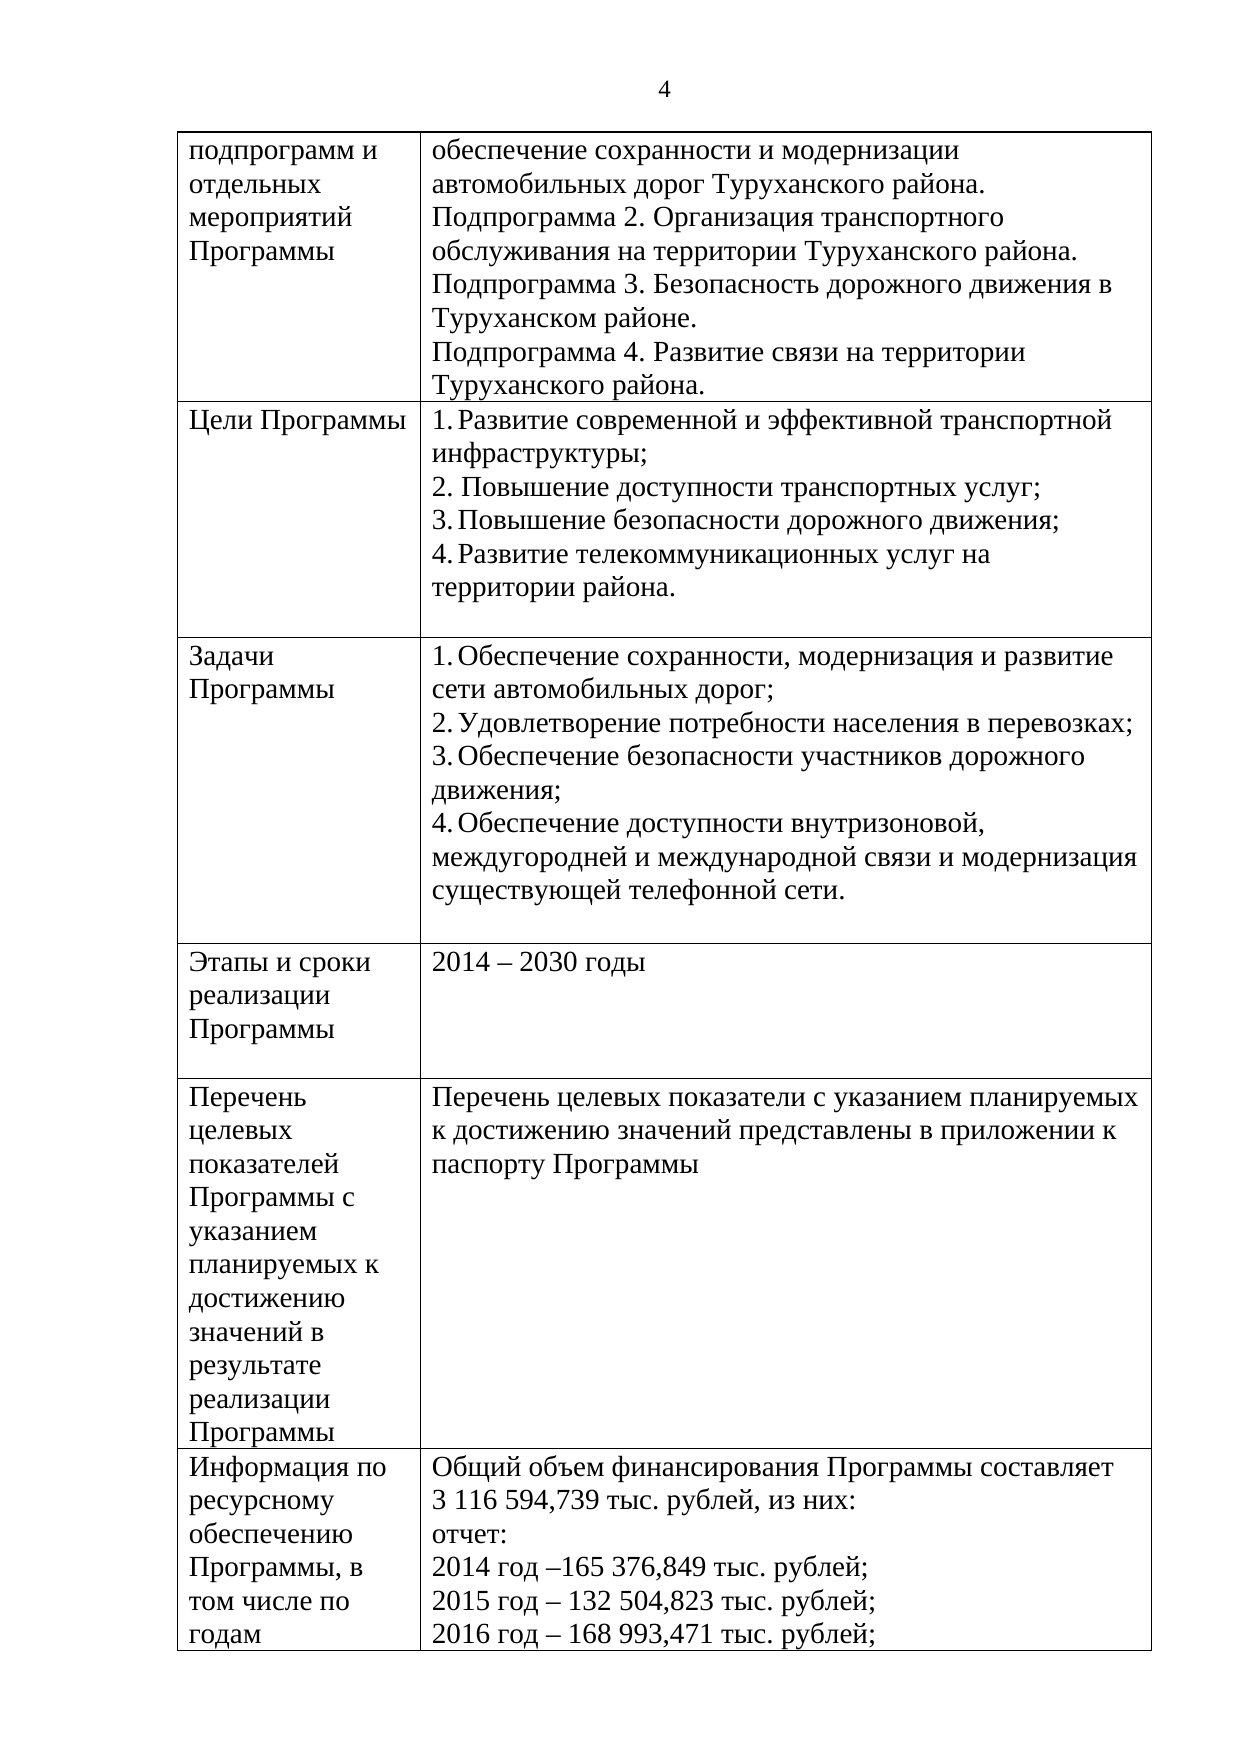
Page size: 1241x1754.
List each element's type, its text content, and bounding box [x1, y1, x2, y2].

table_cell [421, 1449, 1151, 1650]
table_cell Развитие современной и эффективной транспортной инфраструктуры; 2. Повышение доступности транспортных услуг; Повышение безопасности дорожного движения; Развитие телекоммуникационных услуг на территории района. [421, 402, 1151, 637]
table_cell Задачи Программы [178, 638, 420, 943]
table_cell Обеспечение сохранности, модернизация и развитие сети автомобильных дорог; Удовлетворение потребности населения в перевозках; Обеспечение безопасности участников дорожного движения; Обеспечение доступности внутризоновой, междугородней и международной связи и модернизация существующей телефонной сети. [421, 638, 1151, 943]
table_cell 2014 – 2030 годы [421, 944, 1151, 1078]
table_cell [421, 133, 1151, 401]
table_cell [178, 133, 420, 401]
table_cell Перечень целевых показателей Программы с указанием планируемых к достижению значений в результате реализации Программы [178, 1079, 420, 1448]
table_cell Этапы и сроки реализации Программы [178, 944, 420, 1078]
table_cell Перечень целевых показатели с указанием планируемых к достижению значений представлены в приложении к паспорту Программы [421, 1079, 1151, 1448]
table_cell Цели Программы [178, 402, 420, 637]
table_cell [178, 1449, 420, 1650]
